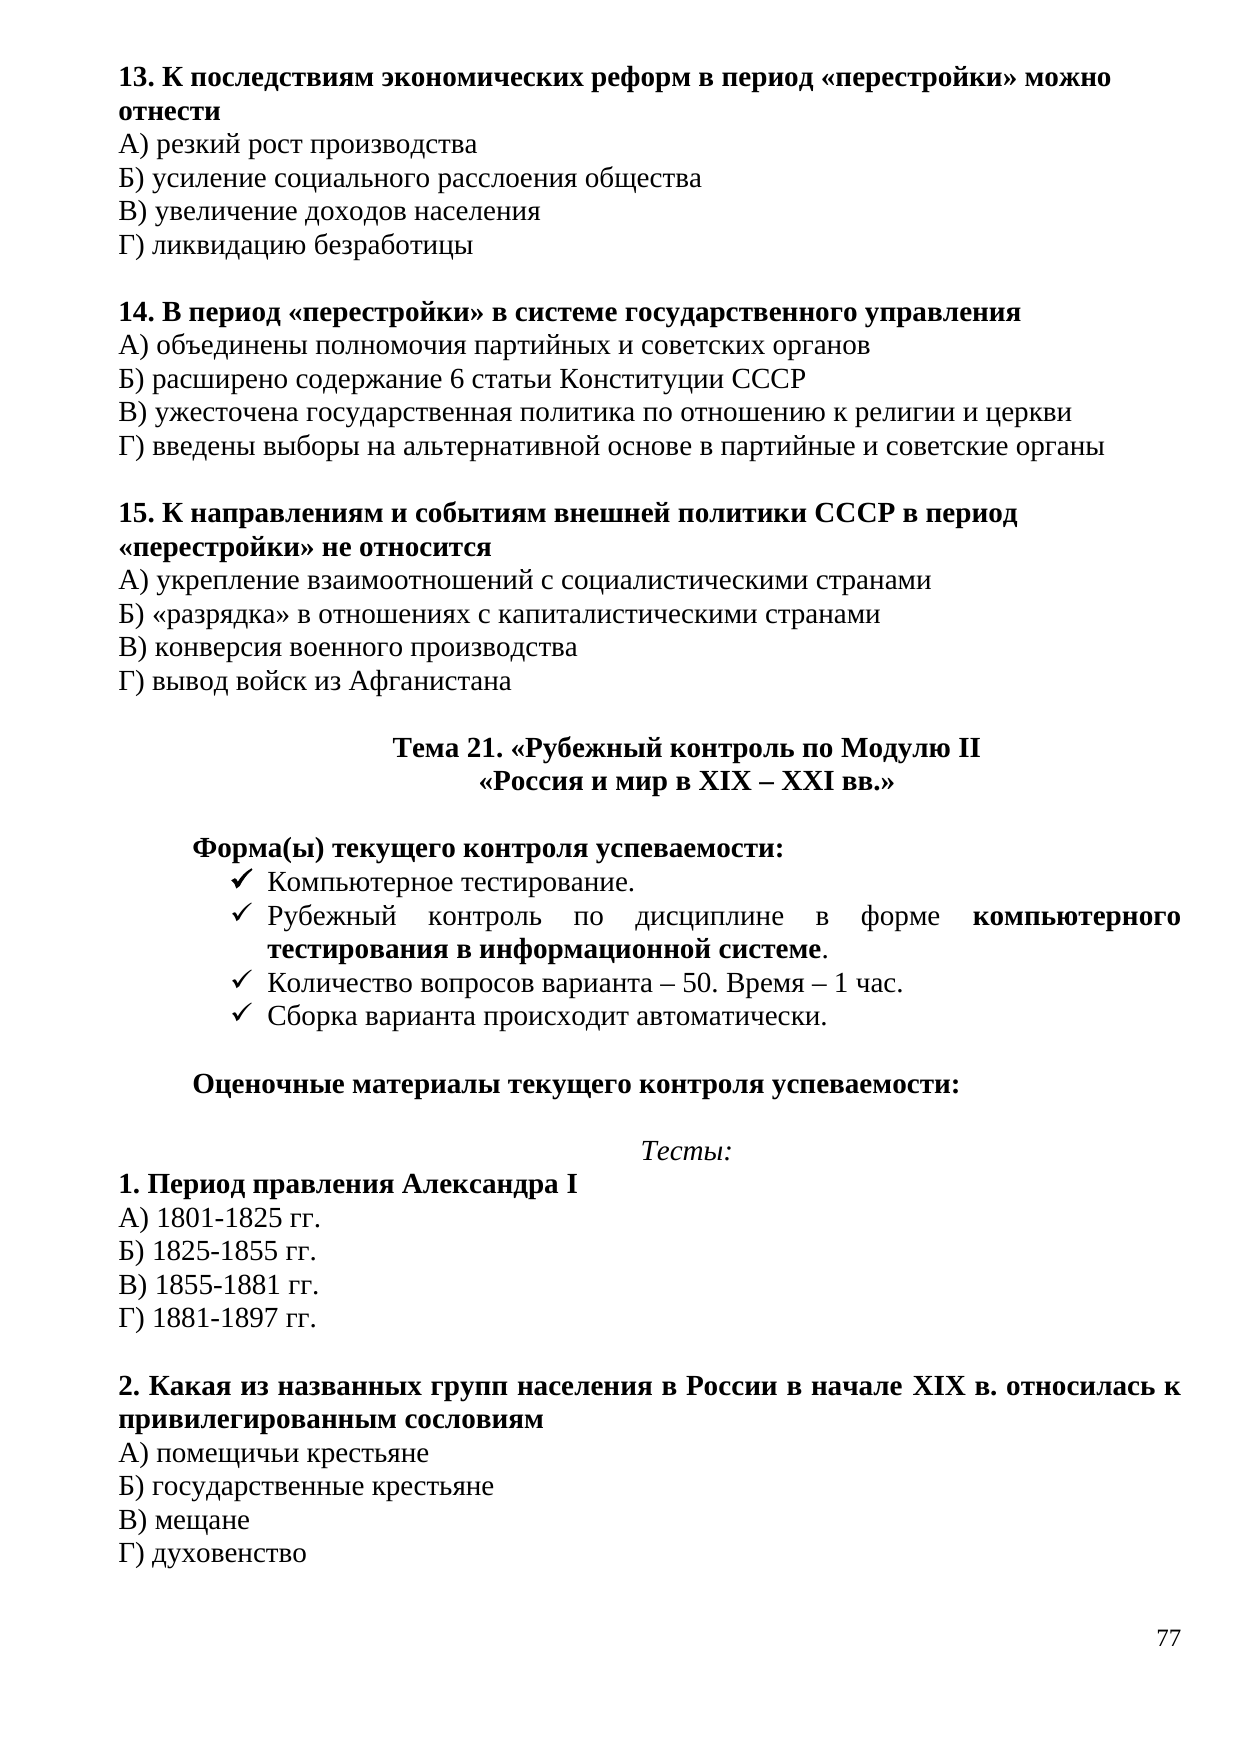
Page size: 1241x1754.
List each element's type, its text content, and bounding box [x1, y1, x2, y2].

text Б) государственные крестьяне [118, 1468, 1181, 1502]
list Рубежный контроль по дисциплине в форме компьютерного тестирования в информационной системе. [229, 898, 1181, 965]
text В) мещане [118, 1502, 1181, 1535]
text 13. К последствиям экономических реформ в период «перестройки» можно отнести [118, 59, 1181, 126]
list Компьютерное тестирование. [229, 864, 1181, 898]
text Б) 1825-1855 гг. [118, 1233, 1181, 1267]
text А) 1801-1825 гг. [118, 1200, 1181, 1233]
text В) ужесточена государственная политика по отношению к религии и церкви [118, 394, 1181, 428]
text Г) ликвидацию безработицы [118, 227, 1181, 260]
text Г) духовенство [118, 1535, 1181, 1569]
text 2. Какая из названных групп населения в России в начале XIX в. относилась к привилегированным сословиям [118, 1368, 1181, 1435]
text Тесты: [118, 1133, 1181, 1166]
text Г) вывод войск из Афганистана [118, 663, 1181, 696]
text Тема 21. «Рубежный контроль по Модулю II [118, 730, 1181, 763]
text В) конверсия военного производства [118, 629, 1181, 663]
text Б) усиление социального расслоения общества [118, 160, 1181, 193]
text А) укрепление взаимоотношений с социалистическими странами [118, 562, 1181, 596]
text Г) введены выборы на альтернативной основе в партийные и советские органы [118, 428, 1181, 462]
text 15. К направлениям и событиям внешней политики СССР в период «перестройки» не относится [118, 495, 1181, 562]
text 1. Период правления Александра I [118, 1166, 1181, 1200]
text А) помещичьи крестьяне [118, 1435, 1181, 1468]
text Г) 1881-1897 гг. [118, 1301, 1181, 1334]
text А) резкий рост производства [118, 126, 1181, 160]
text Б) расширено содержание 6 статьи Конституции СССР [118, 361, 1181, 394]
list Сборка варианта происходит автоматически. [229, 998, 1181, 1032]
text «Россия и мир в XIX – XXI вв.» [118, 763, 1181, 797]
list Количество вопросов варианта – 50. Время – 1 час. [229, 965, 1181, 998]
text 14. В период «перестройки» в системе государственного управления [118, 294, 1181, 327]
text Оценочные материалы текущего контроля успеваемости: [118, 1066, 1181, 1099]
text Б) «разрядка» в отношениях с капиталистическими странами [118, 596, 1181, 629]
text В) увеличение доходов населения [118, 193, 1181, 227]
text А) объединены полномочия партийных и советских органов [118, 327, 1181, 361]
text В) 1855-1881 гг. [118, 1267, 1181, 1301]
text Форма(ы) текущего контроля успеваемости: [118, 831, 1181, 864]
